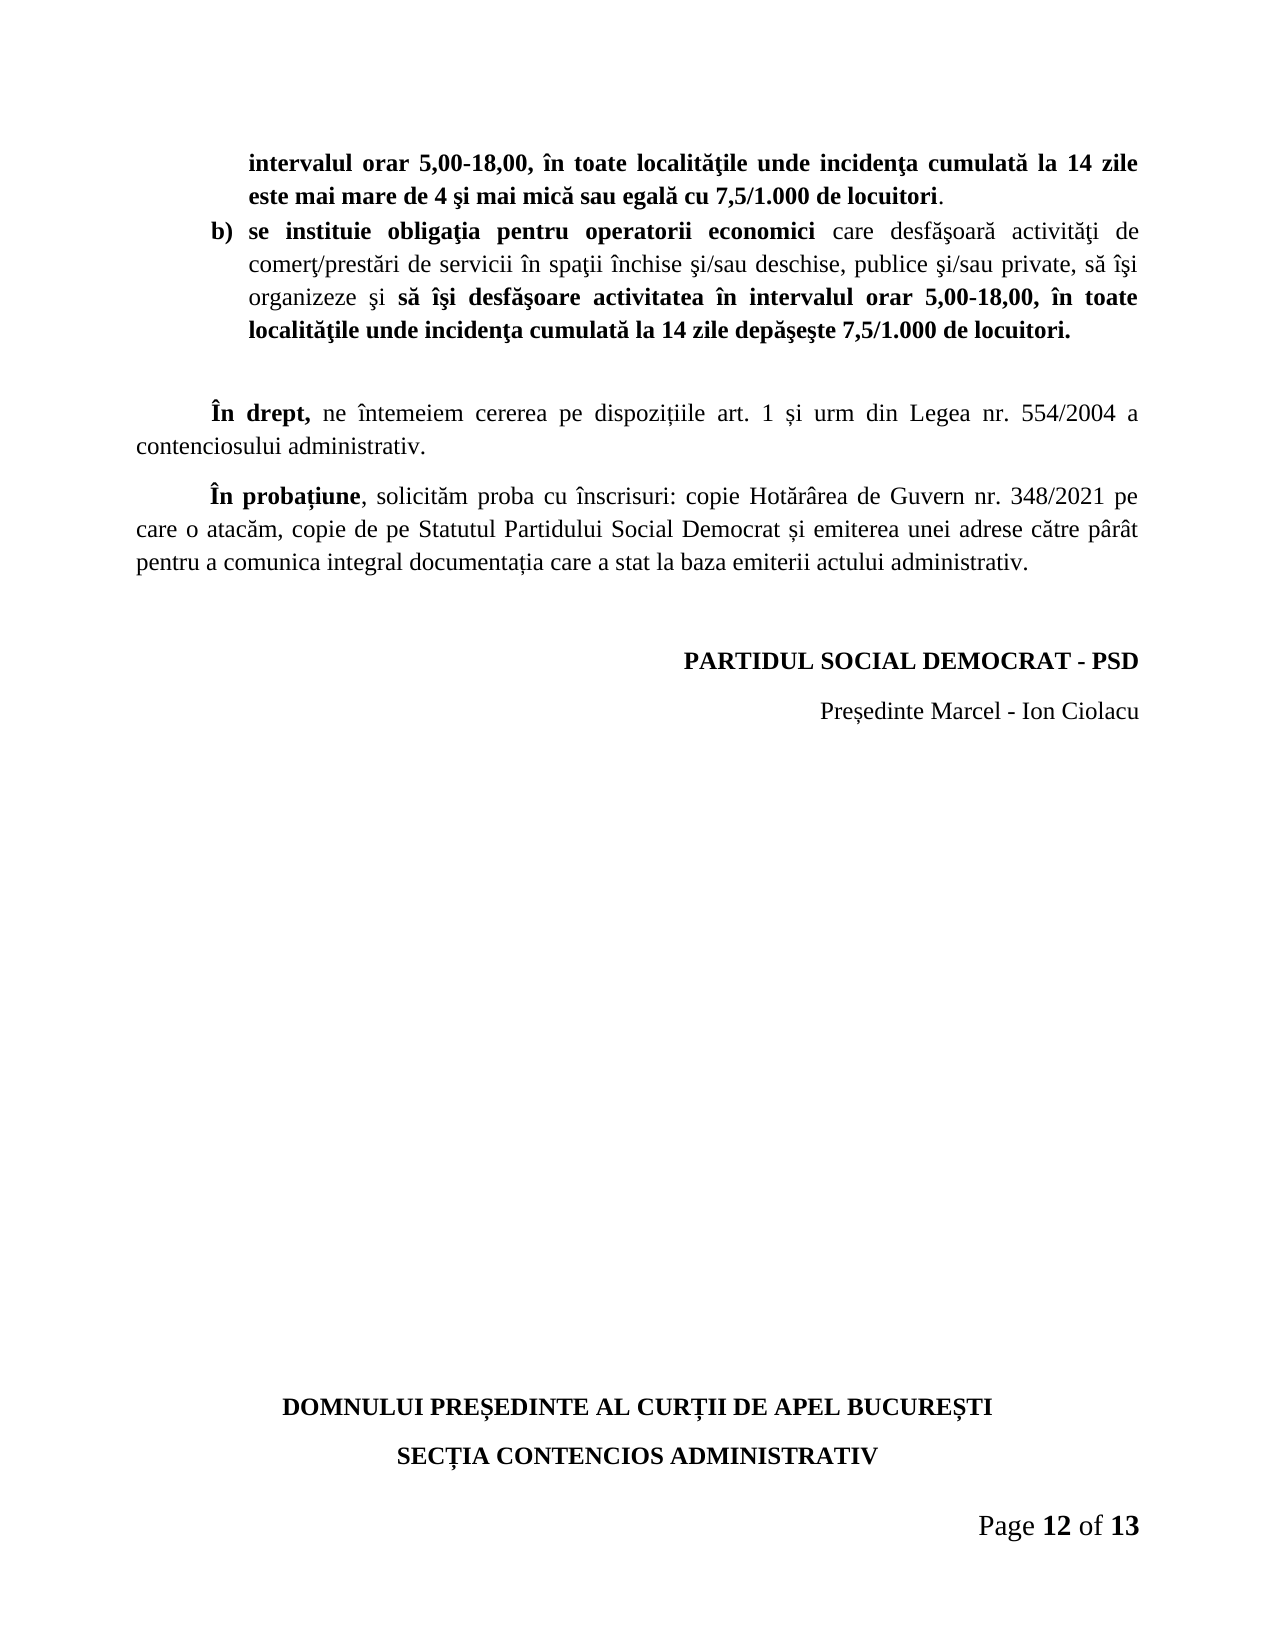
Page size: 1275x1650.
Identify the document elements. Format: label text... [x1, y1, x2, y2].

text SECȚIA CONTENCIOS ADMINISTRATIV [136, 1441, 1139, 1470]
list se instituie obligaţia pentru operatorii economici care desfăşoară activităţi de comerţ/prestări de servicii în spaţii închise şi/sau deschise, publice şi/sau private, să îşi organizeze şi să îşi desfăşoare activitatea în intervalul orar 5,00-18,00, în toate localităţile unde incidenţa cumulată la 14 zile depăşeşte 7,5/1.000 de locuitori. [211, 216, 1139, 344]
text În drept, ne întemeiem cererea pe dispozițiile art. 1 și urm din Legea nr. 554/2004 a contenciosului administrativ. [136, 398, 1139, 460]
text DOMNULUI PREȘEDINTE AL CURȚII DE APEL BUCUREȘTI [136, 1392, 1139, 1420]
text Președinte Marcel - Ion Ciolacu [136, 696, 1139, 725]
text PARTIDUL SOCIAL DEMOCRAT - PSD [136, 646, 1139, 675]
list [211, 148, 1139, 209]
text În probațiune, solicităm proba cu înscrisuri: copie Hotărârea de Guvern nr. 348/2021 pe care o atacăm, copie de pe Statutul Partidului Social Democrat și emiterea unei adrese către pârât pentru a comunica integral documentația care a stat la baza emiterii actului administrativ. [136, 481, 1139, 576]
